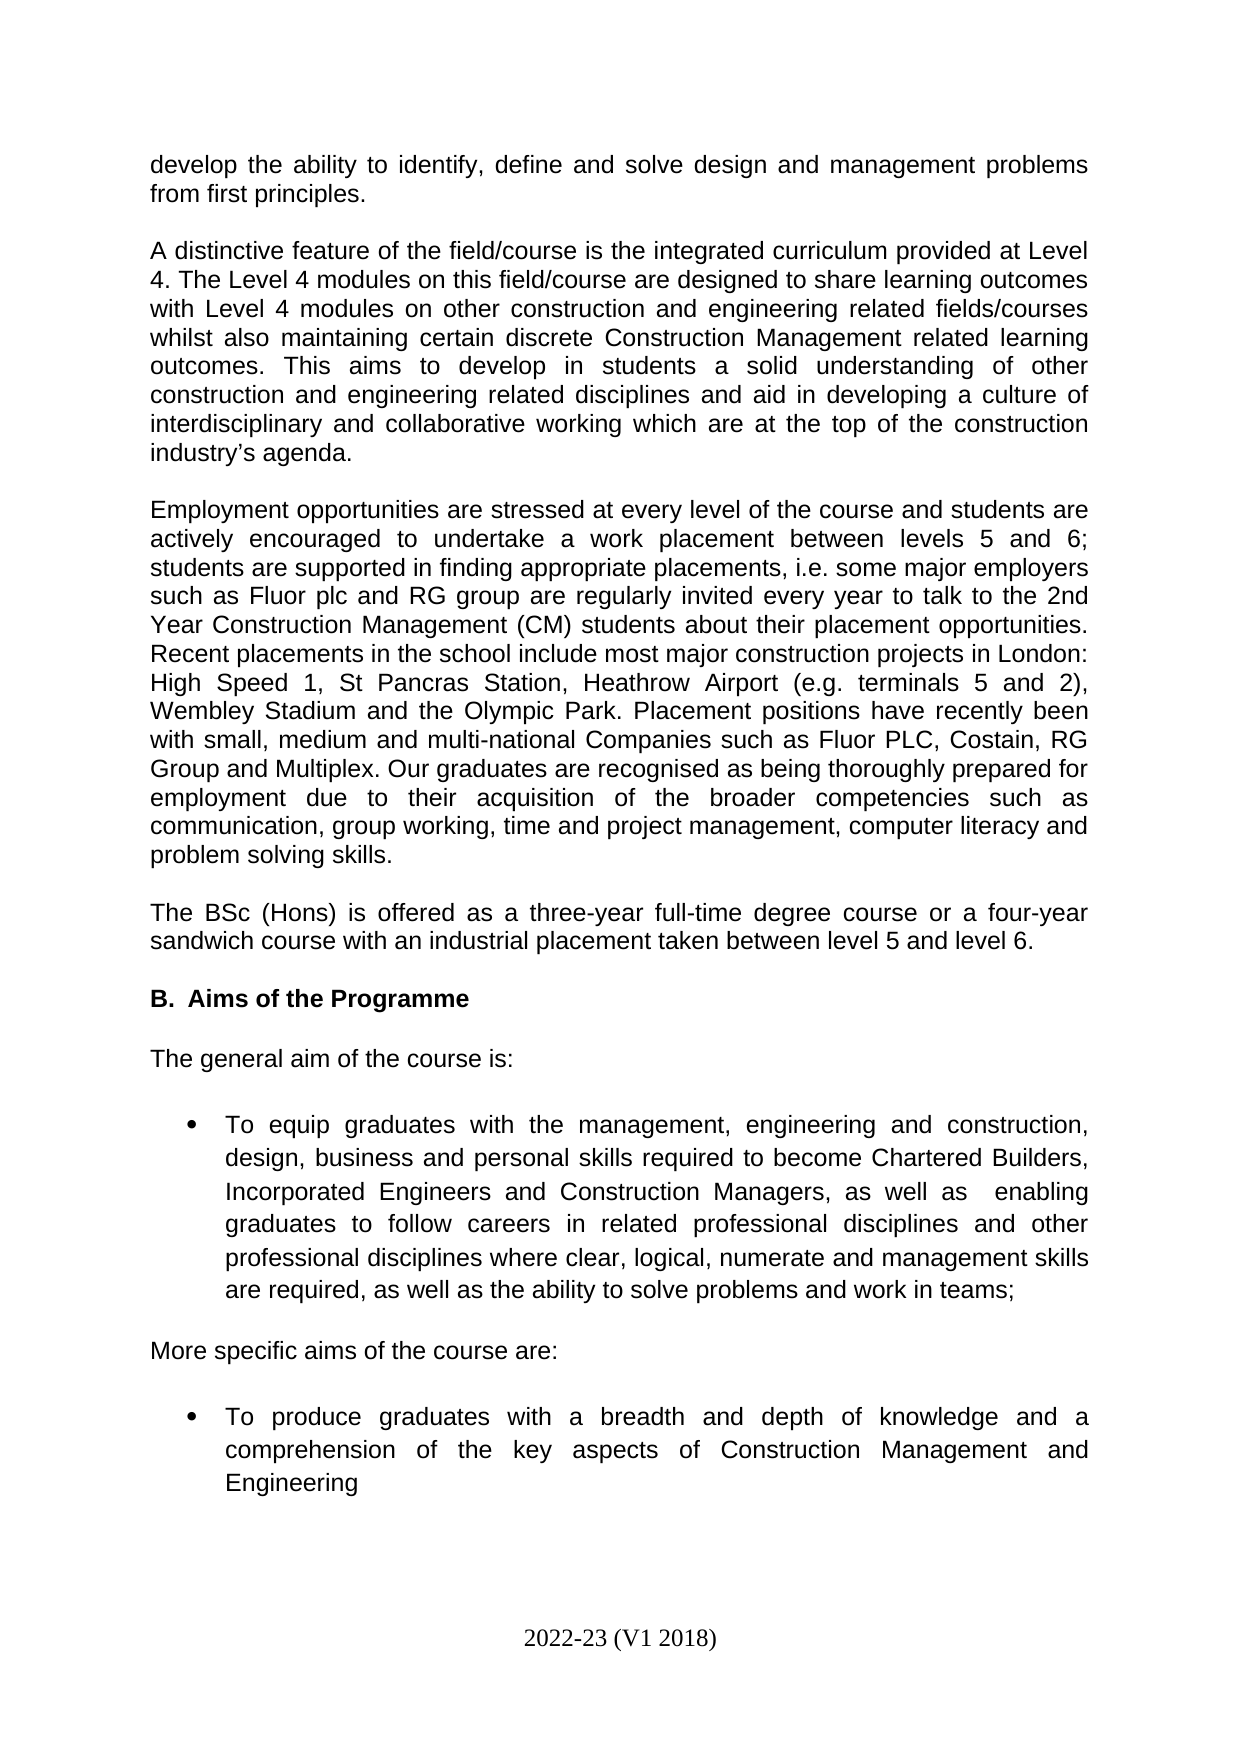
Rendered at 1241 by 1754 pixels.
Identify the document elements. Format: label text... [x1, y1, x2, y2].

list Aims of the Programme [150, 984, 1090, 1012]
text The BSc (Hons) is offered as a three-year full-time degree course or a four-year sandwich course with an industrial placement taken between level 5 and level 6. [150, 897, 1090, 955]
text The general aim of the course is: [150, 1044, 1090, 1073]
text A distinctive feature of the field/course is the integrated curriculum provided at Level 4. The Level 4 modules on this field/course are designed to share learning outcomes with Level 4 modules on other construction and engineering related fields/courses whilst also maintaining certain discrete Construction Management related learning outcomes. This aims to develop in students a solid understanding of other construction and engineering related disciplines and aid in developing a culture of interdisciplinary and collaborative working which are at the top of the construction industry’s agenda. [150, 236, 1090, 466]
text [150, 150, 1090, 207]
list To produce graduates with a breadth and depth of knowledge and a comprehension of the key aspects of Construction Management and Engineering [187, 1402, 1090, 1497]
list To equip graduates with the management, engineering and construction, design, business and personal skills required to become Chartered Builders, Incorporated Engineers and Construction Managers, as well as enabling graduates to follow careers in related professional disciplines and other professional disciplines where clear, logical, numerate and management skills are required, as well as the ability to solve problems and work in teams; [187, 1110, 1090, 1304]
text More specific aims of the course are: [150, 1336, 1090, 1365]
text Employment opportunities are stressed at every level of the course and students are actively encouraged to undertake a work placement between levels 5 and 6; students are supported in finding appropriate placements, i.e. some major employers such as Fluor plc and RG group are regularly invited every year to talk to the 2nd Year Construction Management (CM) students about their placement opportunities. Recent placements in the school include most major construction projects in London: High Speed 1, St Pancras Station, Heathrow Airport (e.g. terminals 5 and 2), Wembley Stadium and the Olympic Park. Placement positions have recently been with small, medium and multi-national Companies such as Fluor PLC, Costain, RG Group and Multiplex. Our graduates are recognised as being thoroughly prepared for employment due to their acquisition of the broader competencies such as communication, group working, time and project management, computer literacy and problem solving skills. [150, 495, 1090, 869]
